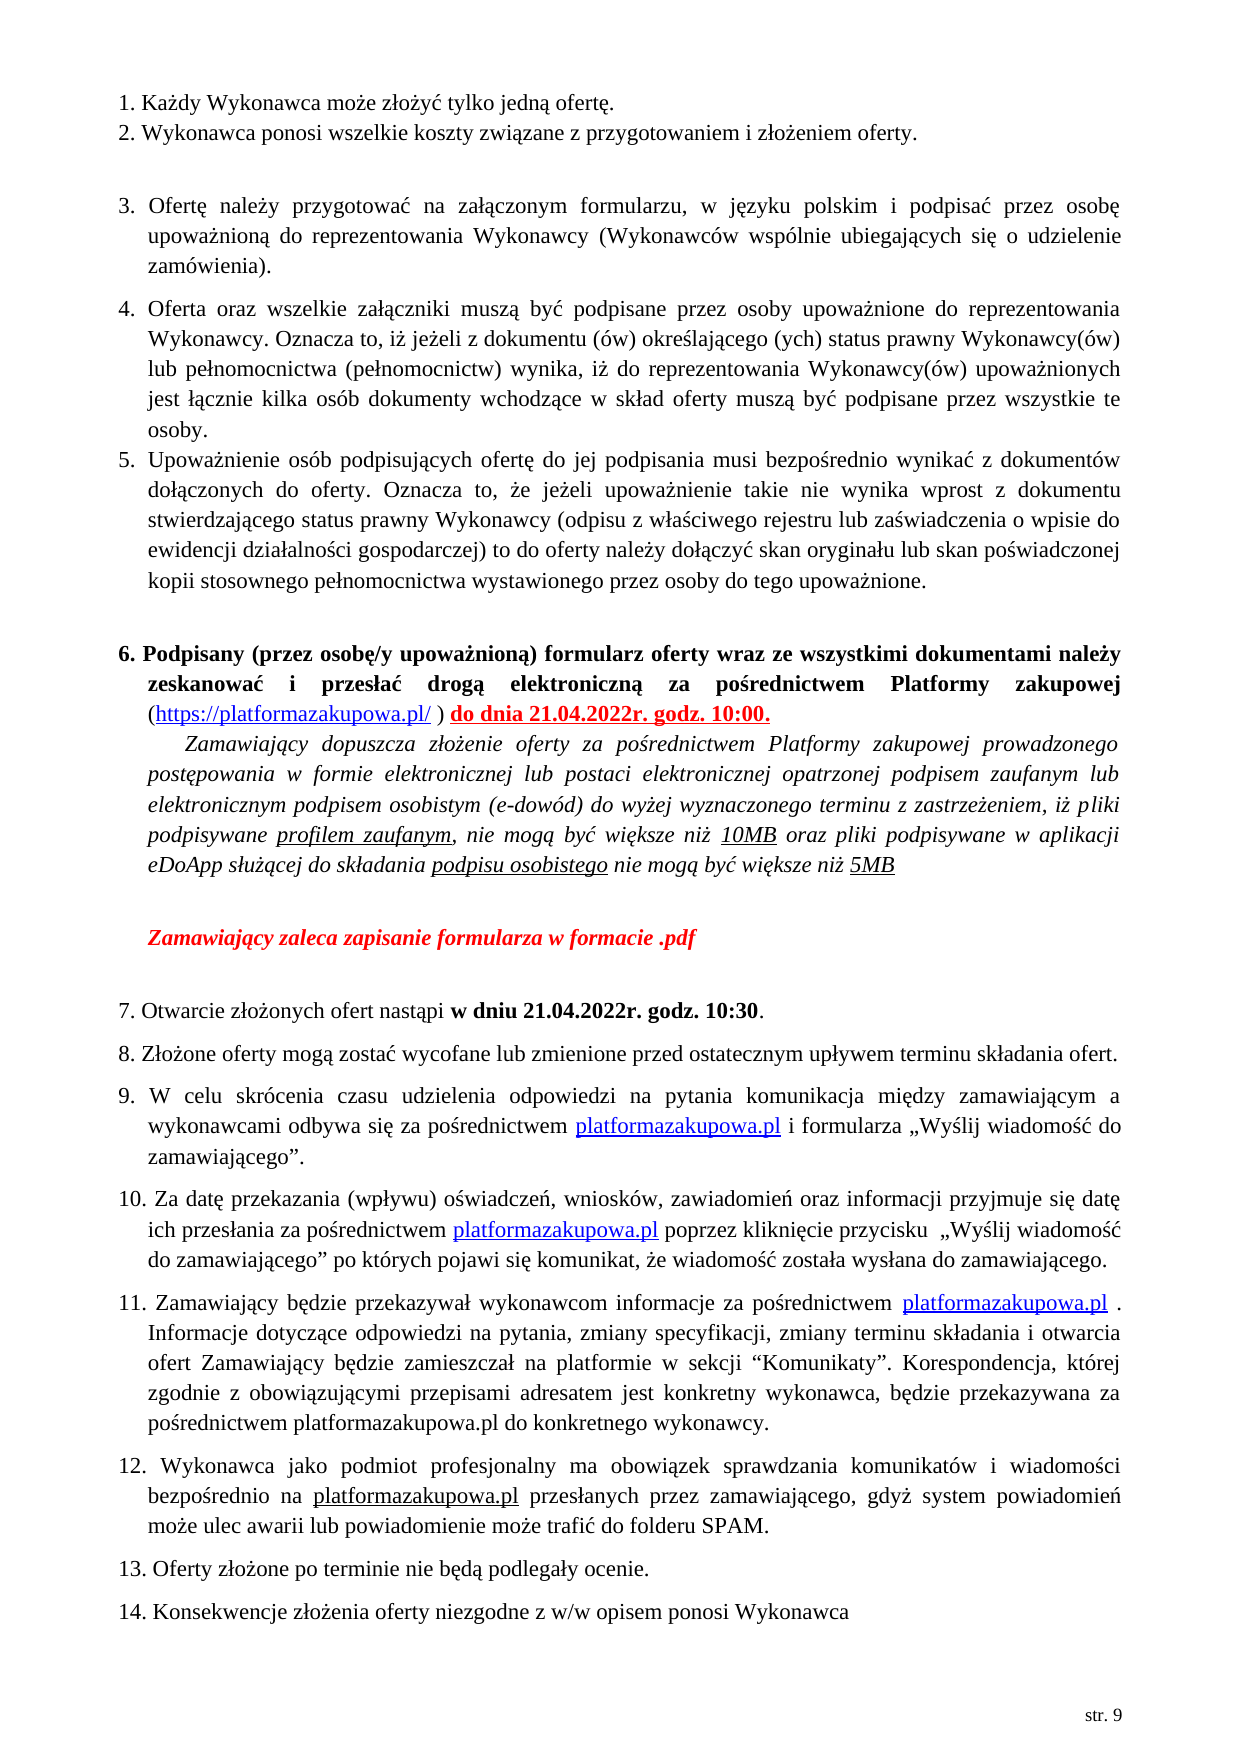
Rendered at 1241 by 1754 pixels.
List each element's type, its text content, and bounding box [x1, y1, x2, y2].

list 8. Złożone oferty mogą zostać wycofane lub zmienione przed ostatecznym upływem terminu składania ofert. [118, 1040, 1122, 1066]
list 9. W celu skrócenia czasu udzielenia odpowiedzi na pytania komunikacja między zamawiającym a wykonawcami odbywa się za pośrednictwem platformazakupowa.pl i formularza „Wyślij wiadomość do zamawiającego”. [118, 1082, 1122, 1169]
text 2. Wykonawca ponosi wszelkie koszty związane z przygotowaniem i złożeniem oferty. [118, 119, 1122, 145]
text 4. Oferta oraz wszelkie załączniki muszą być podpisane przez osoby upoważnione do reprezentowania Wykonawcy. Oznacza to, iż jeżeli z dokumentu (ów) określającego (ych) status prawny Wykonawcy(ów) lub pełnomocnictwa (pełnomocnictw) wynika, iż do reprezentowania Wykonawcy(ów) upoważnionych jest łącznie kilka osób dokumenty wchodzące w skład oferty muszą być podpisane przez wszystkie te osoby. [118, 295, 1122, 442]
text 5. Upoważnienie osób podpisujących ofertę do jej podpisania musi bezpośrednio wynikać z dokumentów dołączonych do oferty. Oznacza to, że jeżeli upoważnienie takie nie wynika wprost z dokumentu stwierdzającego status prawny Wykonawcy (odpisu z właściwego rejestru lub zaświadczenia o wpisie do ewidencji działalności gospodarczej) to do oferty należy dołączyć skan oryginału lub skan poświadczonej kopii stosownego pełnomocnictwa wystawionego przez osoby do tego upoważnione. [118, 446, 1122, 593]
list 11. Zamawiający będzie przekazywał wykonawcom informacje za pośrednictwem platformazakupowa.pl . Informacje dotyczące odpowiedzi na pytania, zmiany specyfikacji, zmiany terminu składania i otwarcia ofert Zamawiający będzie zamieszczał na platformie w sekcji “Komunikaty”. Korespondencja, której zgodnie z obowiązującymi przepisami adresatem jest konkretny wykonawca, będzie przekazywana za pośrednictwem platformazakupowa.pl do konkretnego wykonawcy. [118, 1289, 1122, 1436]
list 3. Ofertę należy przygotować na załączonym formularzu, w języku polskim i podpisać przez osobę upoważnioną do reprezentowania Wykonawcy (Wykonawców wspólnie ubiegających się o udzielenie zamówienia). [118, 218, 1122, 278]
list 10. Za datę przekazania (wpływu) oświadczeń, wniosków, zawiadomień oraz informacji przyjmuje się datę ich przesłania za pośrednictwem platformazakupowa.pl poprzez kliknięcie przycisku „Wyślij wiadomość do zamawiającego” po których pojawi się komunikat, że wiadomość została wysłana do zamawiającego. [118, 1186, 1122, 1272]
list 12. Wykonawca jako podmiot profesjonalny ma obowiązek sprawdzania komunikatów i wiadomości bezpośrednio na platformazakupowa.pl przesłanych przez zamawiającego, gdyż system powiadomień może ulec awarii lub powiadomienie może trafić do folderu SPAM. [118, 1452, 1122, 1539]
text 6. Podpisany (przez osobę/y upoważnioną) formularz oferty wraz ze wszystkimi dokumentami należy zeskanować i przesłać drogą elektroniczną za pośrednictwem Platformy zakupowej (https://platformazakupowa.pl/ ) do dnia 21.04.2022r. godz. 10:00. [118, 640, 1122, 726]
text 1. Każdy Wykonawca może złożyć tylko jedną ofertę. [118, 89, 1122, 115]
list 7. Otwarcie złożonych ofert nastąpi w dniu 21.04.2022r. godz. 10:30. [118, 997, 1122, 1023]
list 13. Oferty złożone po terminie nie będą podlegały ocenie. [118, 1555, 1122, 1582]
text Zamawiający zaleca zapisanie formularza w formacie .pdf [148, 924, 1122, 950]
list Zamawiający dopuszcza złożenie oferty za pośrednictwem Platformy zakupowej prowadzonego postępowania w formie elektronicznej lub postaci elektronicznej opatrzonej podpisem zaufanym lub elektronicznym podpisem osobistym (e-dowód) do wyżej wyznaczonego terminu z zastrzeżeniem, iż pliki podpisywane profilem zaufanym, nie mogą być większe niż 10MB oraz pliki podpisywane w aplikacji eDoApp służącej do składania podpisu osobistego nie mogą być większe niż 5MB [118, 730, 1122, 877]
list 14. Konsekwencje złożenia oferty niezgodne z w/w opisem ponosi Wykonawca [118, 1598, 1122, 1624]
